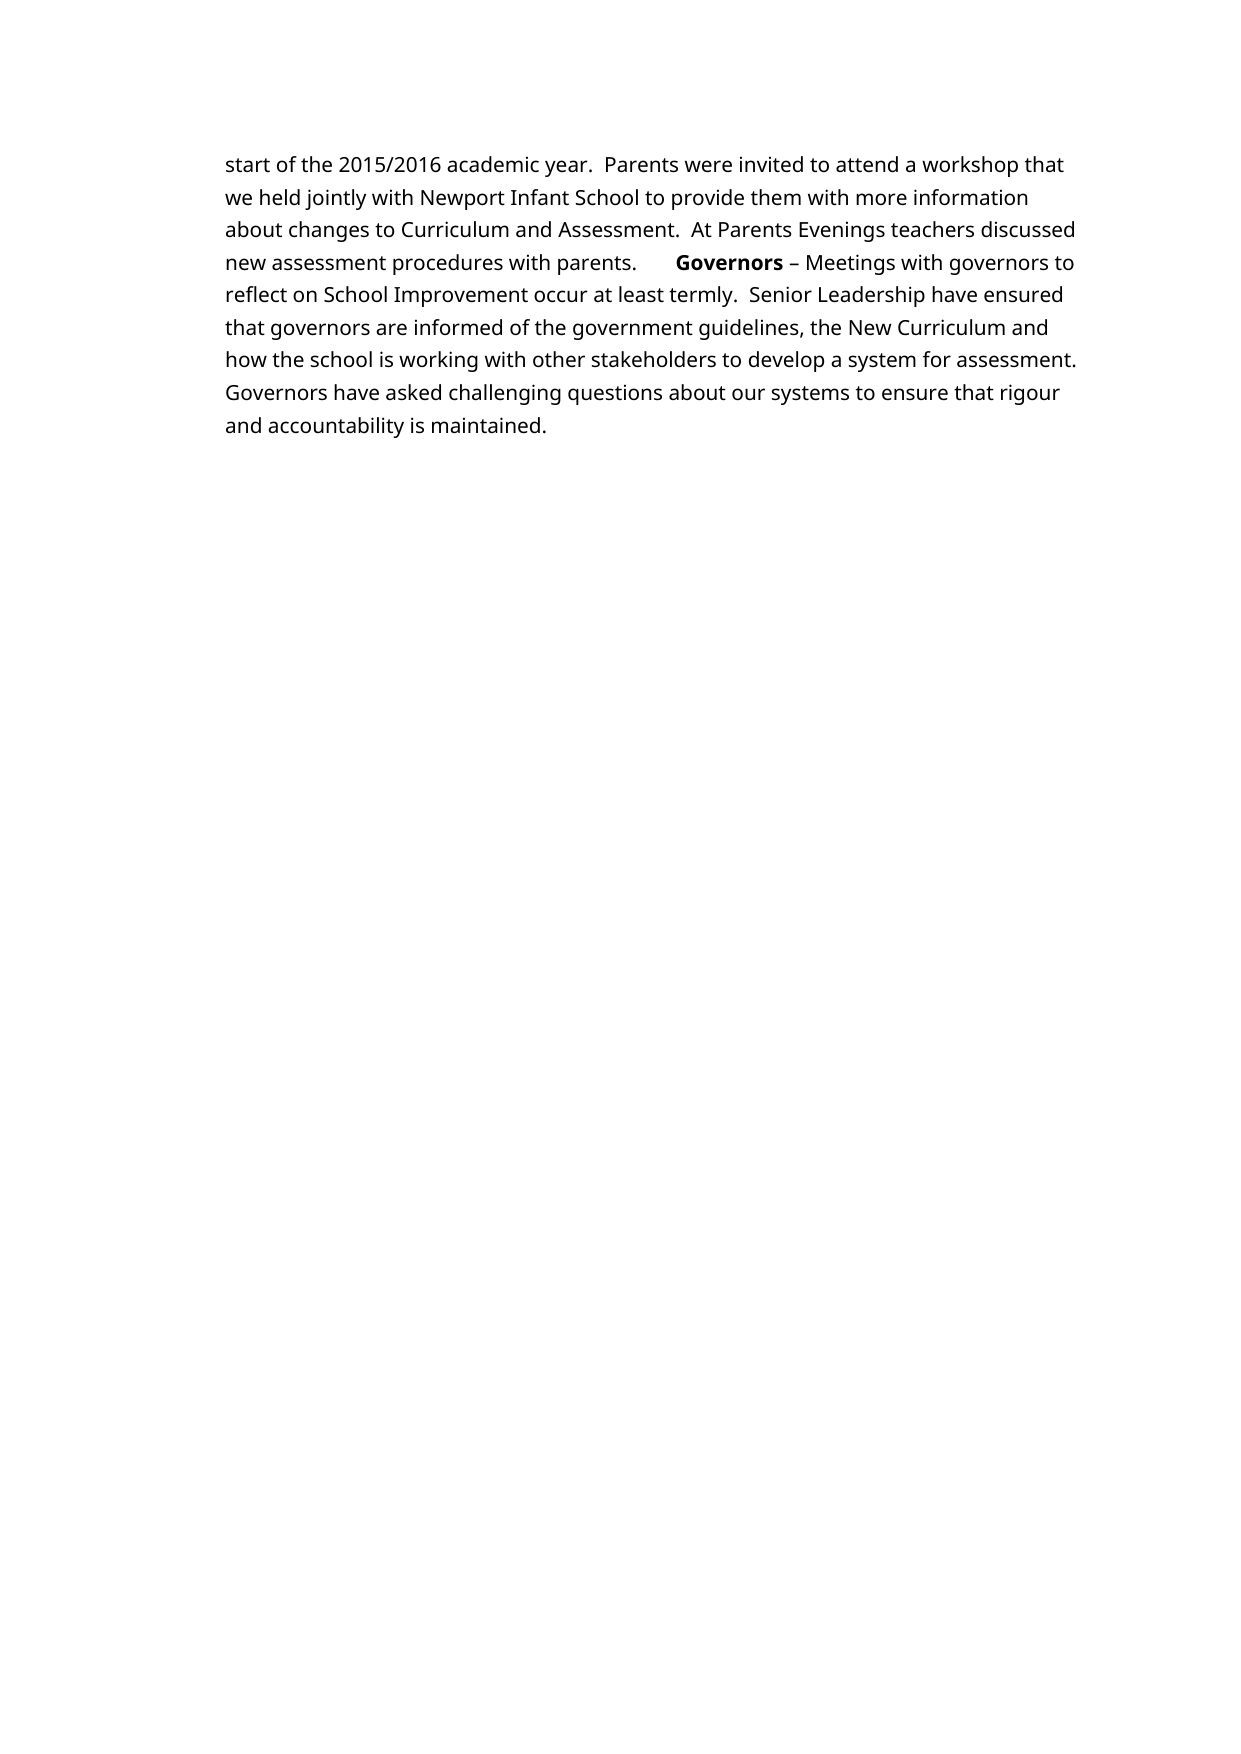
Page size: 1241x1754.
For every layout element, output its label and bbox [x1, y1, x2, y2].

text [225, 150, 1090, 439]
